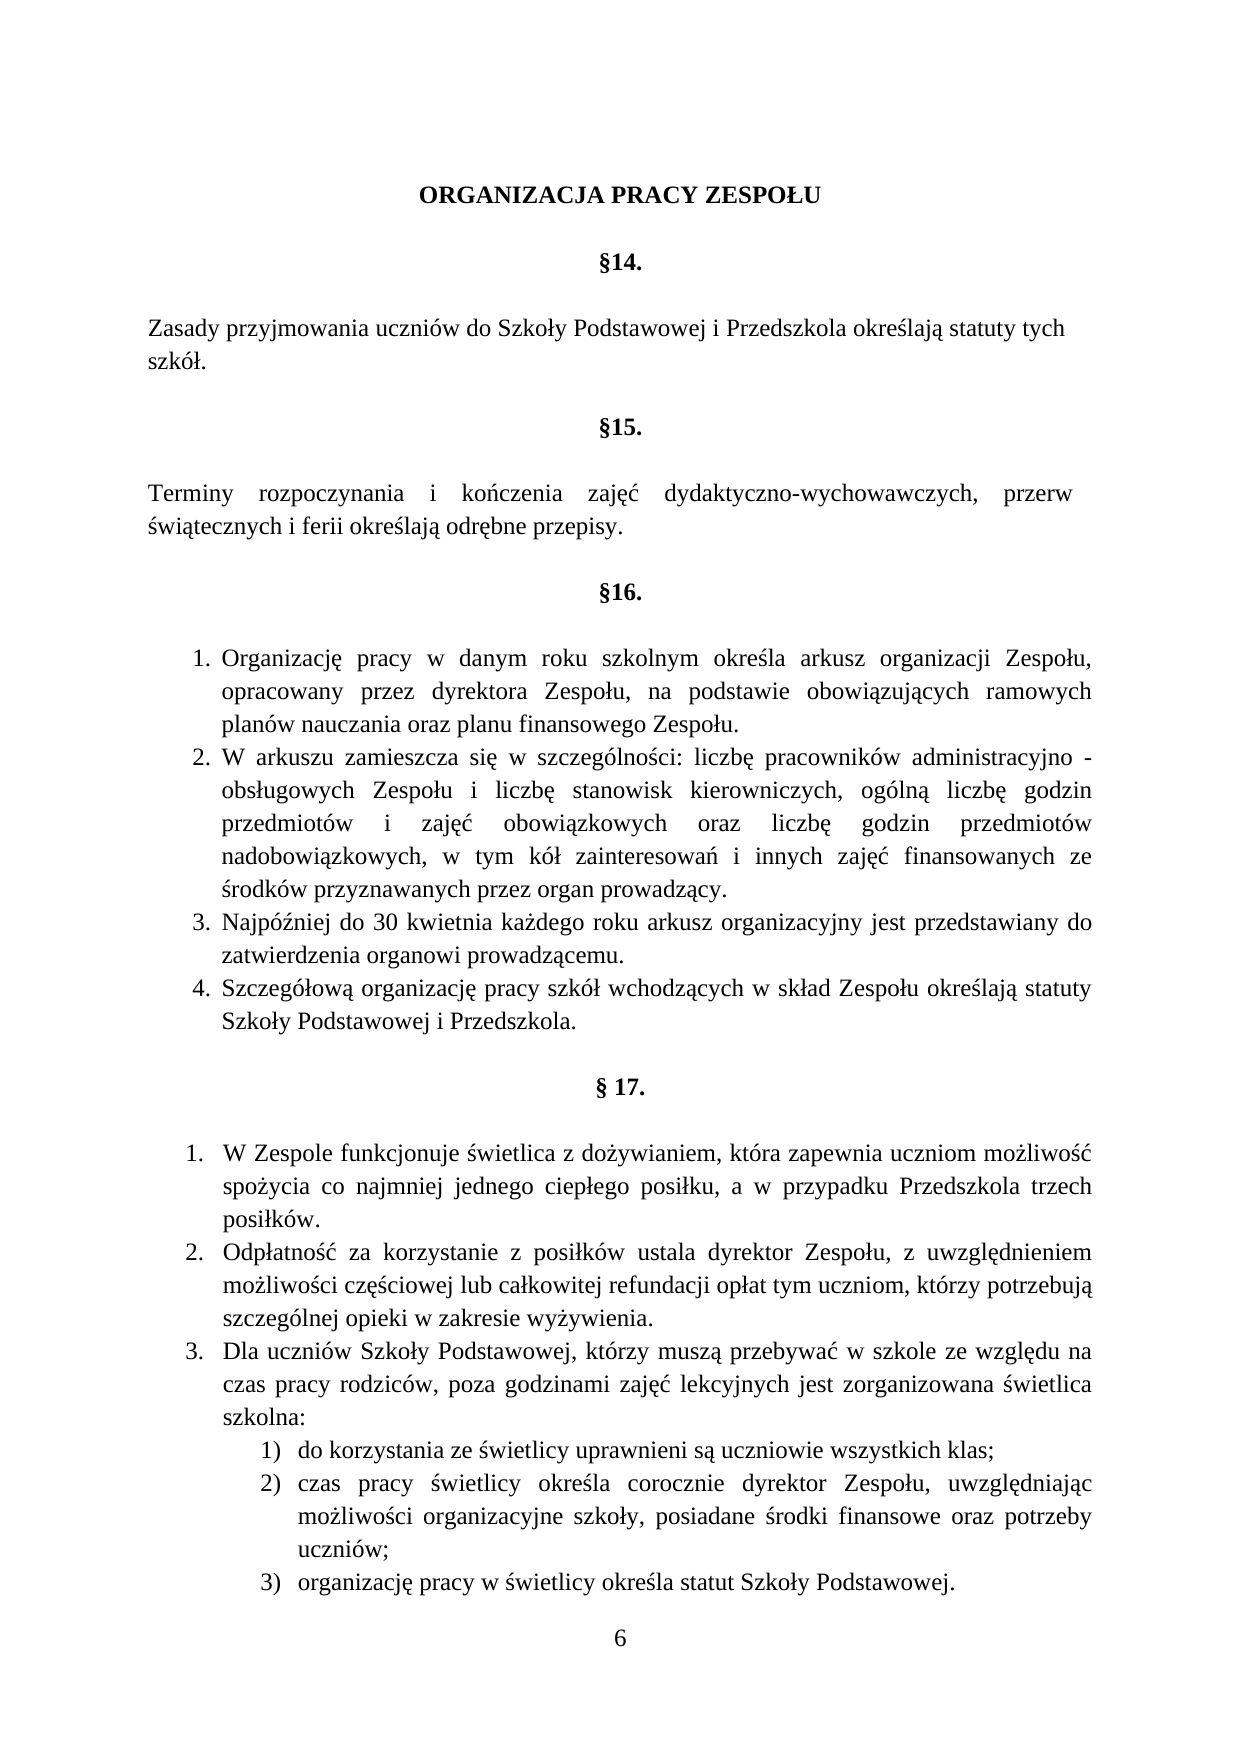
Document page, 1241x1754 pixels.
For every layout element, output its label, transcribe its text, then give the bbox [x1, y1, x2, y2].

list Dla uczniów Szkoły Podstawowej, którzy muszą przebywać w szkole ze względu na czas pracy rodziców, poza godzinami zajęć lekcyjnych jest zorganizowana świetlica szkolna: [185, 1336, 1093, 1431]
list Odpłatność za korzystanie z posiłków ustala dyrektor Zespołu, z uwzględnieniem możliwości częściowej lub całkowitej refundacji opłat tym uczniom, którzy potrzebują szczególnej opieki w zakresie wyżywienia. [185, 1237, 1093, 1332]
list W arkuszu zamieszcza się w szczególności: liczbę pracowników administracyjno -obsługowych Zespołu i liczbę stanowisk kierowniczych, ogólną liczbę godzin przedmiotów i zajęć obowiązkowych oraz liczbę godzin przedmiotów nadobowiązkowych, w tym kół zainteresowań i innych zajęć finansowanych ze środków przyznawanych przez organ prowadzący. [192, 742, 1093, 903]
text §16. [148, 577, 1093, 606]
text Zasady przyjmowania uczniów do Szkoły Podstawowej i Przedszkola określają statuty tych szkół. [148, 313, 1093, 374]
list W Zespole funkcjonuje świetlica z dożywianiem, która zapewnia uczniom możliwość spożycia co najmniej jednego ciepłego posiłku, a w przypadku Przedszkola trzech posiłków. [185, 1138, 1093, 1233]
text ORGANIZACJA PRACY ZESPOŁU [148, 181, 1093, 209]
text § 17. [148, 1072, 1093, 1101]
list do korzystania ze świetlicy uprawnieni są uczniowie wszystkich klas; [260, 1435, 1093, 1464]
text Terminy rozpoczynania i kończenia zajęć dydaktyczno-wychowawczych, przerw świątecznych i ferii określają odrębne przepisy. [148, 478, 1093, 539]
list Organizację pracy w danym roku szkolnym określa arkusz organizacji Zespołu, opracowany przez dyrektora Zespołu, na podstawie obowiązujących ramowych planów nauczania oraz planu finansowego Zespołu. [192, 643, 1093, 738]
list Szczegółową organizację pracy szkół wchodzących w skład Zespołu określają statuty Szkoły Podstawowej i Przedszkola. [192, 973, 1093, 1035]
list Najpóźniej do 30 kwietnia każdego roku arkusz organizacyjny jest przedstawiany do zatwierdzenia organowi prowadzącemu. [192, 907, 1093, 969]
text §14. [148, 247, 1093, 275]
list czas pracy świetlicy określa corocznie dyrektor Zespołu, uwzględniając możliwości organizacyjne szkoły, posiadane środki finansowe oraz potrzeby uczniów; [260, 1468, 1093, 1563]
list organizację pracy w świetlicy określa statut Szkoły Podstawowej. [260, 1567, 1093, 1596]
text §15. [148, 412, 1093, 441]
